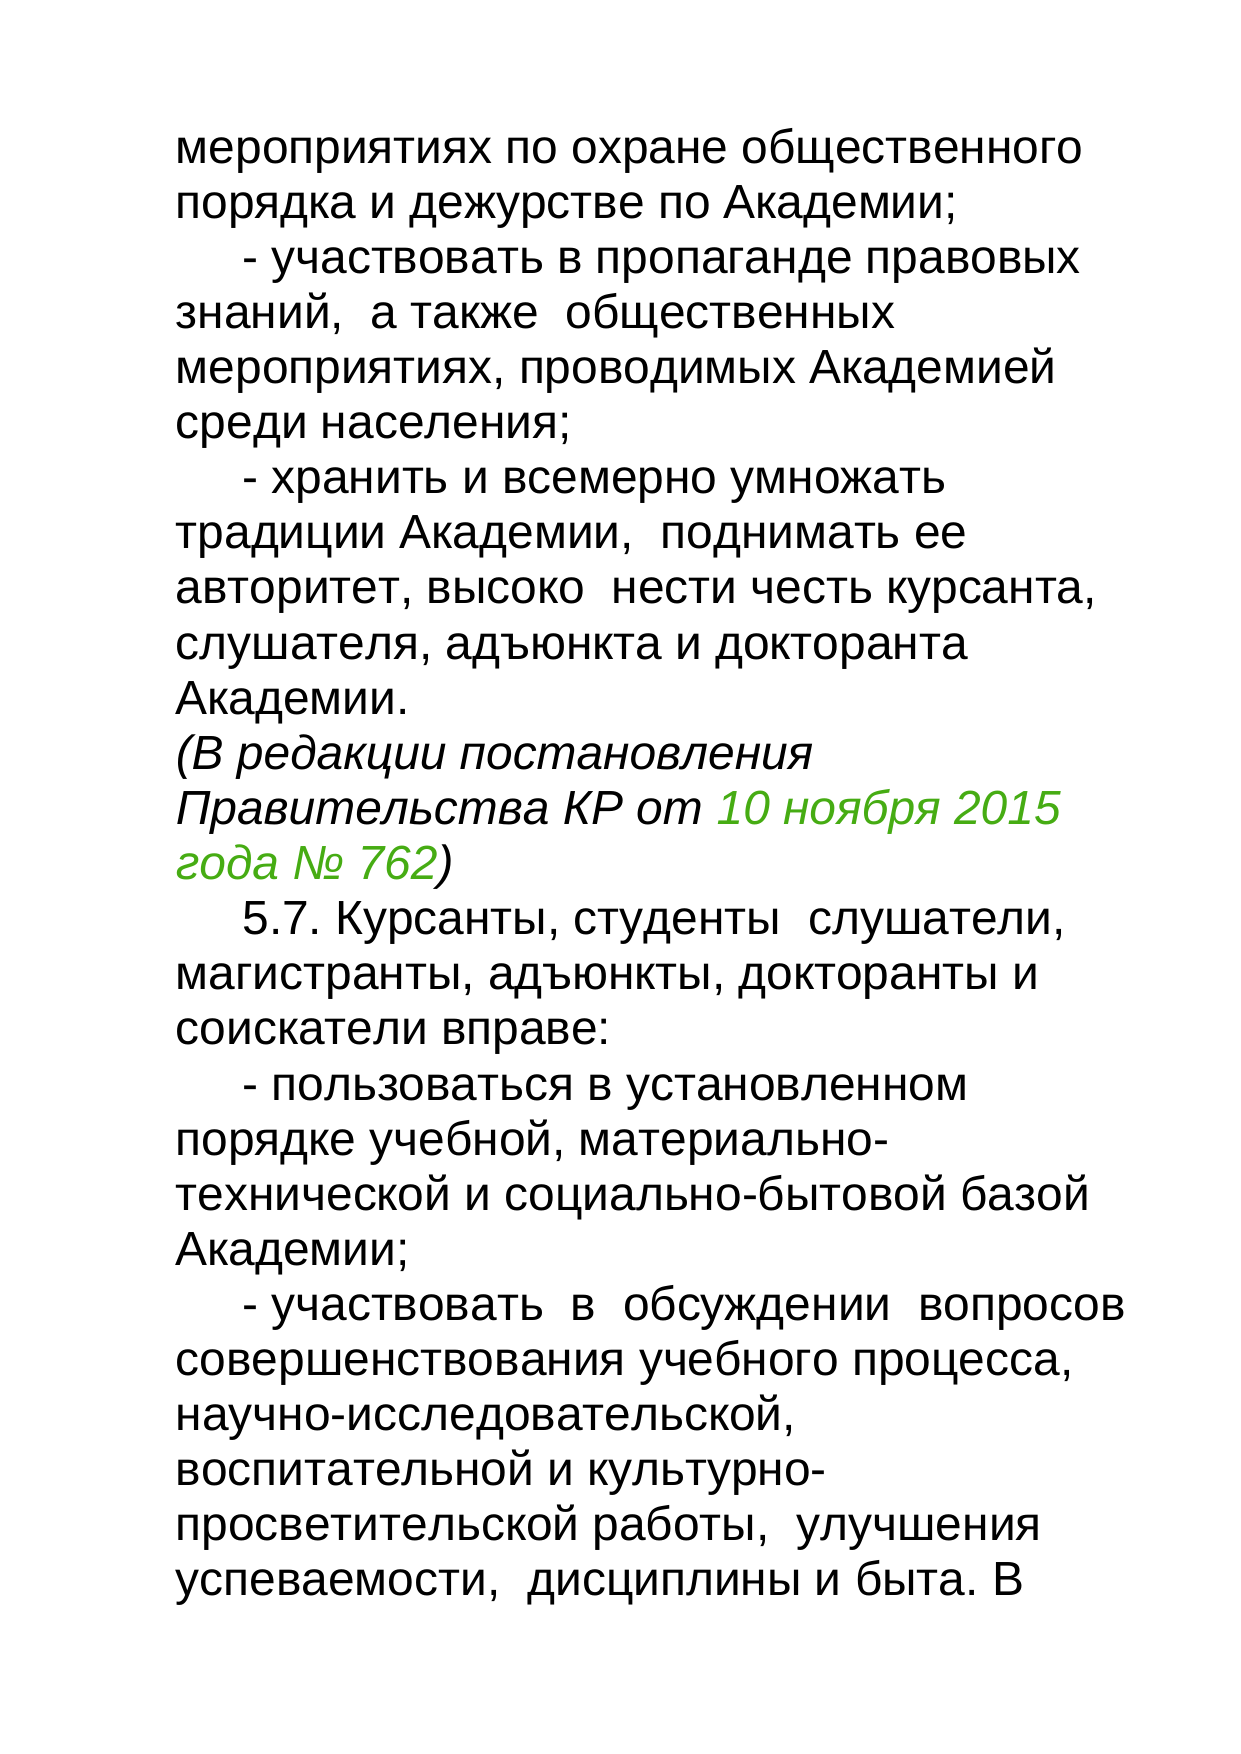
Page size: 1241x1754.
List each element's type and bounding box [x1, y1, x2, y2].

table_header [176, 118, 1156, 1606]
